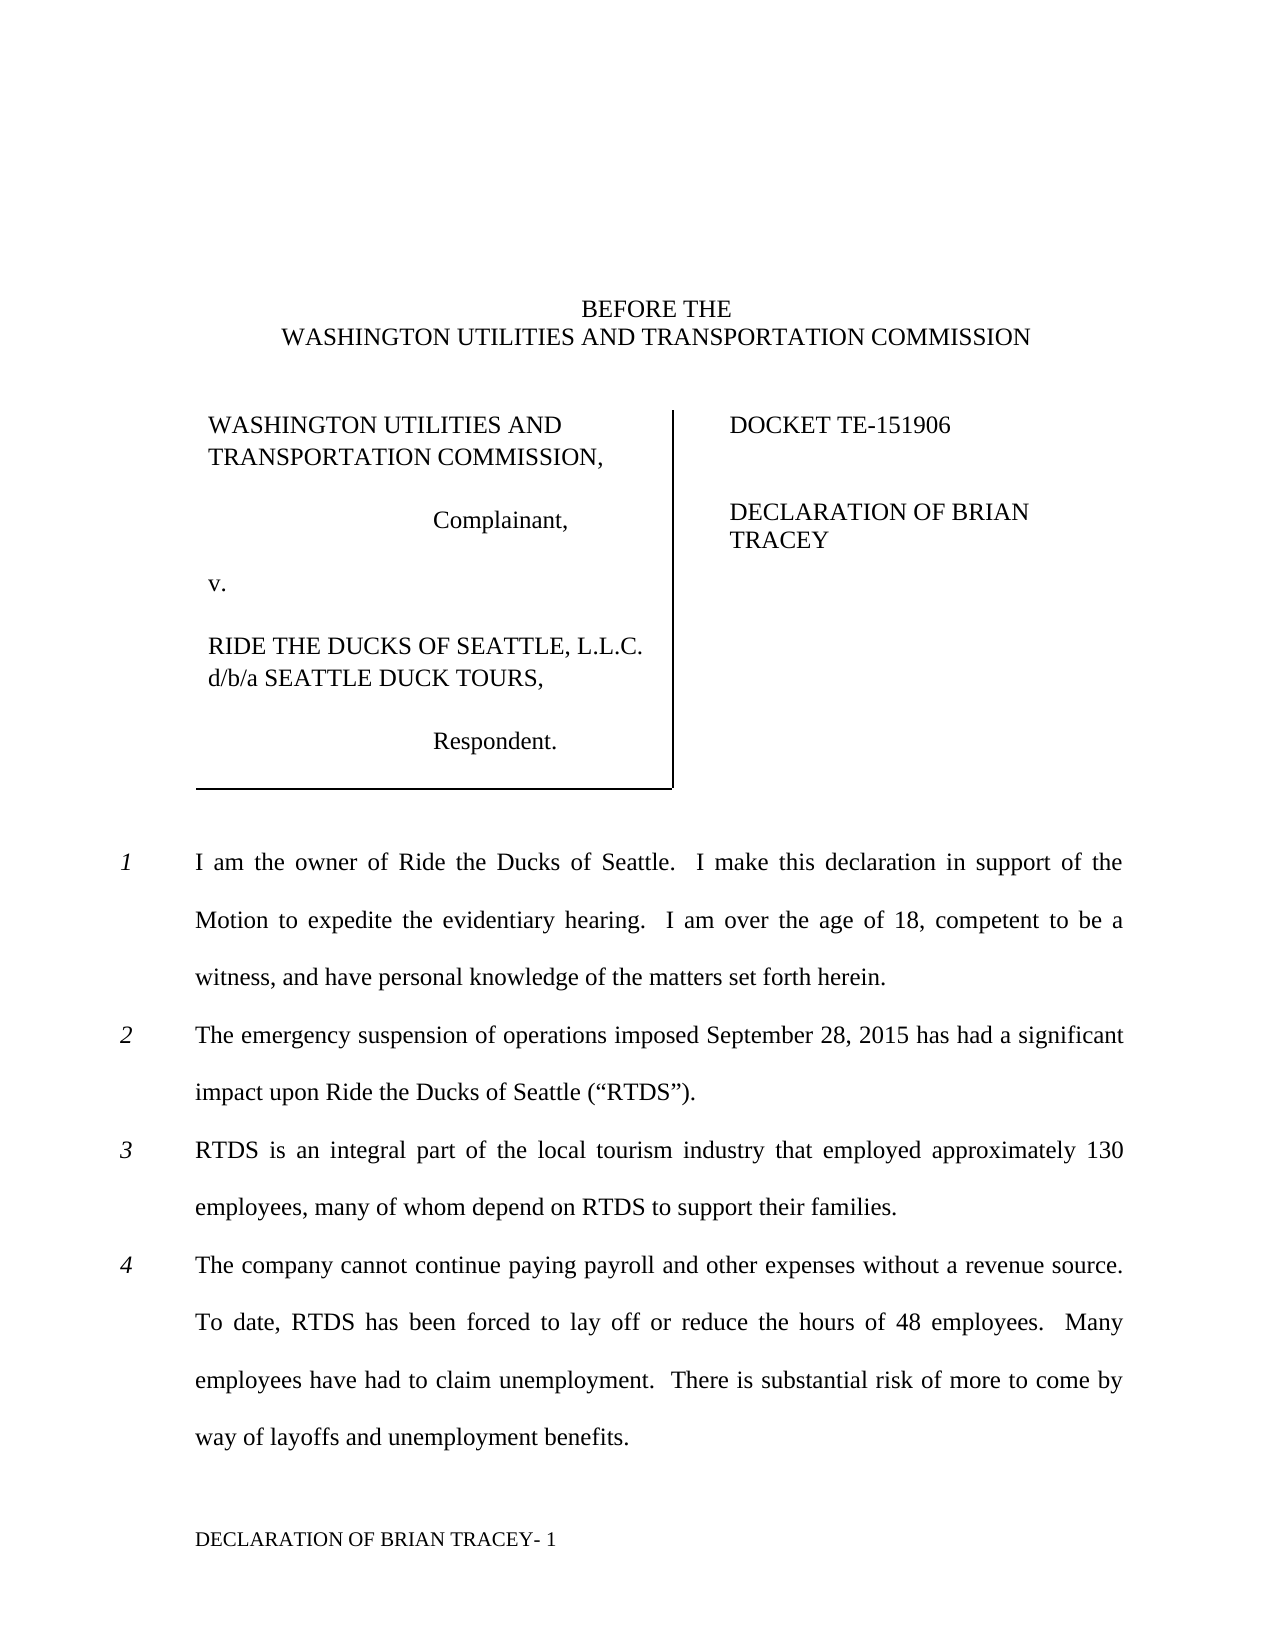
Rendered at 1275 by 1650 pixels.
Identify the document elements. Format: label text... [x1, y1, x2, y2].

list I am the owner of Ride the Ducks of Seattle. I make this declaration in support of the Motion to expedite the evidentiary hearing. I am over the age of 18, competent to be a witness, and have personal knowledge of the matters set forth herein. [120, 847, 1125, 991]
text BEFORE THE [176, 294, 1136, 322]
table_header WASHINGTON UTILITIES AND TRANSPORTATION COMMISSION, Complainant, v. RIDE THE DUCKS OF SEATTLE, L.L.C. d/b/a SEATTLE DUCK TOURS, Respondent. [196, 410, 672, 788]
list RTDS is an integral part of the local tourism industry that employed approximately 130 employees, many of whom depend on RTDS to support their families. [120, 1135, 1125, 1221]
list The emergency suspension of operations imposed September 28, 2015 has had a significant impact upon Ride the Ducks of Seattle (“RTDS”). [120, 1020, 1125, 1106]
table_header DOCKET TE-151906 DECLARATION OF BRIAN TRACEY [674, 410, 1150, 788]
list The company cannot continue paying payroll and other expenses without a revenue source. To date, RTDS has been forced to lay off or reduce the hours of 48 employees. Many employees have had to claim unemployment. There is substantial risk of more to come by way of layoffs and unemployment benefits. [120, 1250, 1125, 1451]
text WASHINGTON UTILITIES AND TRANSPORTATION COMMISSION [176, 322, 1136, 351]
